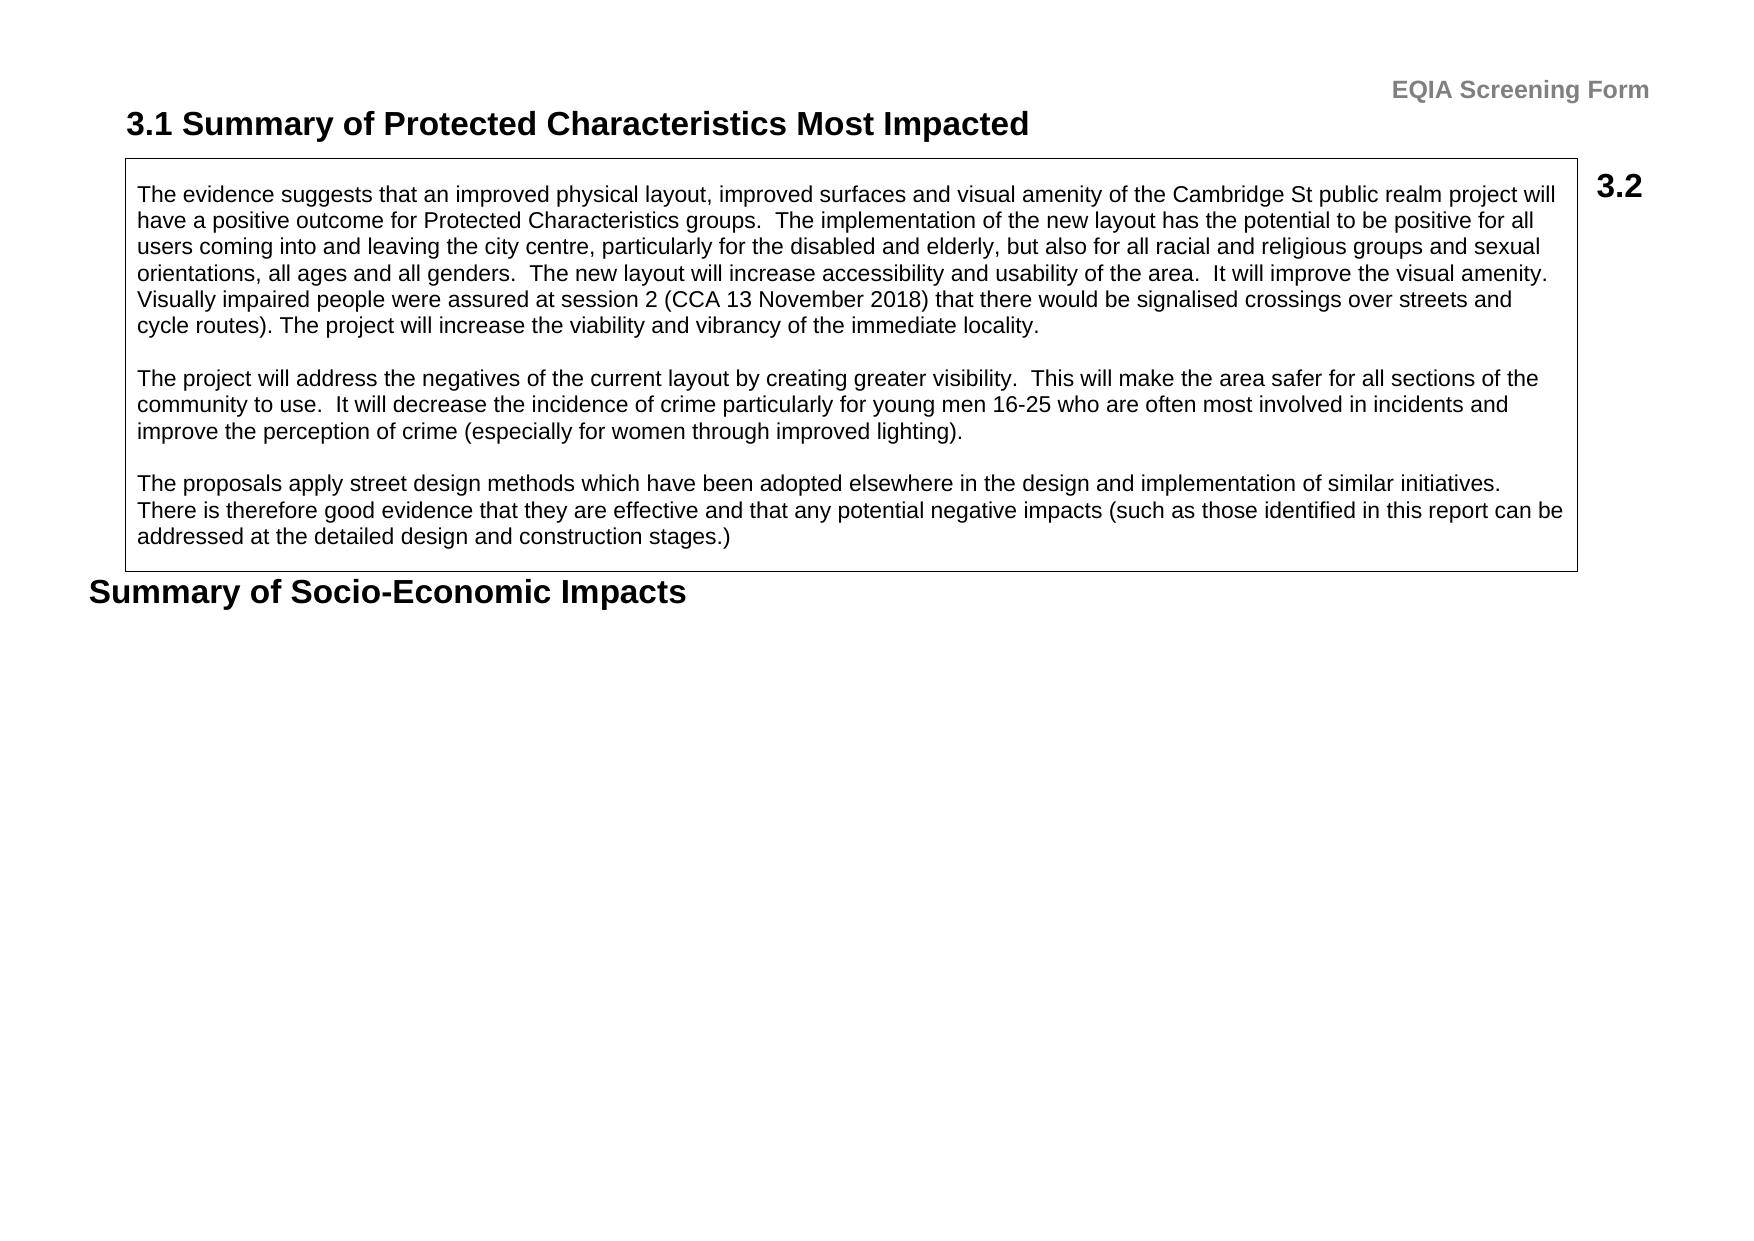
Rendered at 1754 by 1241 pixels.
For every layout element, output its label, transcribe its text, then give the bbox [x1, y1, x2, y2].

text 3.1 Summary of Protected Characteristics Most Impacted [126, 104, 1650, 142]
table_header The evidence suggests that an improved physical layout, improved surfaces and visual amenity of the Cambridge St public realm project will have a positive outcome for Protected Characteristics groups. The implementation of the new layout has the potential to be positive for all users coming into and leaving the city centre, particularly for the disabled and elderly, but also for all racial and religious groups and sexual orientations, all ages and all genders. The new layout will increase accessibility and usability of the area. It will improve the visual amenity. Visually impaired people were assured at session 2 (CCA 13 November 2018) that there would be signalised crossings over streets and cycle routes). The project will increase the viability and vibrancy of the immediate locality. The project will address the negatives of the current layout by creating greater visibility. This will make the area safer for all sections of the community to use. It will decrease the incidence of crime particularly for young men 16-25 who are often most involved in incidents and improve the perception of crime (especially for women through improved lighting). The proposals apply street design methods which have been adopted elsewhere in the design and implementation of similar initiatives. There is therefore good evidence that they are effective and that any potential negative impacts (such as those identified in this report can be addressed at the detailed design and construction stages.) [126, 159, 1577, 571]
text 3.2 Summary of Socio-Economic Impacts [89, 166, 1650, 611]
